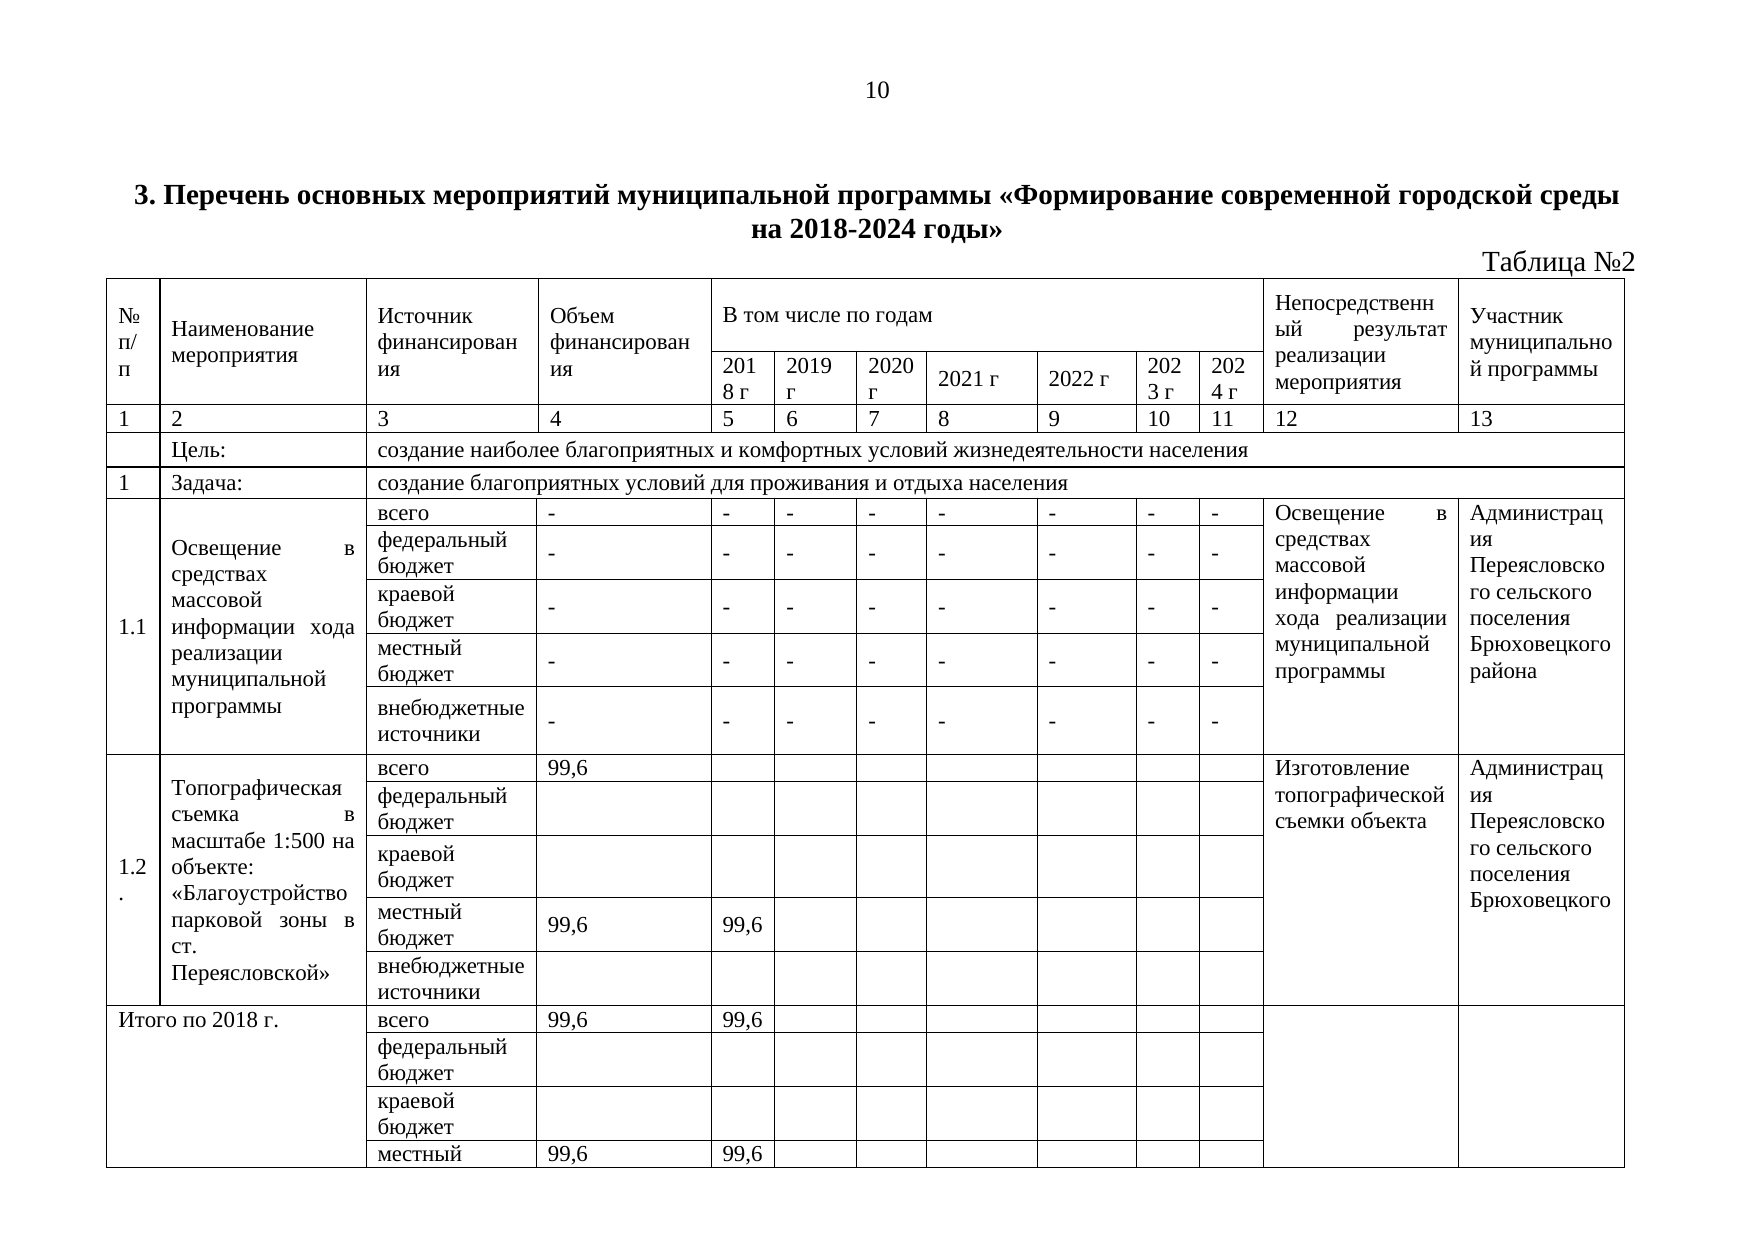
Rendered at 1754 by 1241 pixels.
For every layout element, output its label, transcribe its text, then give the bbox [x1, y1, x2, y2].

table_cell [857, 898, 926, 951]
table_cell [1137, 755, 1199, 781]
table_cell 5 [712, 405, 774, 432]
table_cell - [1200, 526, 1263, 579]
table_cell краевой бюджет [367, 580, 536, 632]
table_cell [857, 755, 926, 781]
table_cell Итого по 2018 г. [107, 1006, 366, 1167]
table_cell - [927, 687, 1037, 753]
table_cell - [857, 634, 926, 686]
table_cell - [712, 580, 774, 632]
table_cell [857, 782, 926, 834]
table_cell [1200, 898, 1263, 951]
table_cell 2018 г [712, 352, 774, 404]
table_cell [1038, 836, 1136, 897]
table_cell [1459, 755, 1624, 1004]
table_cell - [1200, 499, 1263, 525]
table_header Непосредственный результат реализации мероприятия [1264, 279, 1458, 404]
table_cell 2022 г [1038, 352, 1136, 404]
table_cell [1200, 782, 1263, 834]
table_cell [775, 898, 856, 951]
table_cell [1038, 1006, 1136, 1032]
table_cell 99,6 [712, 1141, 774, 1167]
table_cell [927, 782, 1037, 834]
table_cell - [775, 499, 856, 525]
table_cell 6 [775, 405, 856, 432]
table_cell [1459, 1006, 1624, 1167]
table_cell [712, 836, 774, 897]
table_header Наименование мероприятия [161, 279, 366, 404]
table_cell - [1038, 499, 1136, 525]
table_cell [1137, 898, 1199, 951]
table_cell 10 [1137, 405, 1199, 432]
table_cell Задача: [161, 468, 366, 498]
table_cell - [775, 687, 856, 753]
table_cell [927, 836, 1037, 897]
table_cell [1038, 782, 1136, 834]
table_cell [1200, 1033, 1263, 1086]
table_cell [857, 1087, 926, 1139]
table_cell - [537, 634, 711, 686]
table_cell [1264, 1006, 1458, 1167]
table_cell 2023 г [1137, 352, 1199, 404]
table_cell Топографическая съемка в масштабе 1:500 на объекте: «Благоустройство парковой зоны в ст. Переясловской» [161, 755, 366, 1004]
table_cell - [1137, 634, 1199, 686]
table_cell 2020 г [857, 352, 926, 404]
table_cell [1038, 755, 1136, 781]
table_cell [1137, 1141, 1199, 1167]
table_cell [1137, 782, 1199, 834]
table_cell 9 [1038, 405, 1136, 432]
table_cell - [537, 580, 711, 632]
table_cell [1200, 755, 1263, 781]
text Таблица №2 [118, 244, 1636, 278]
table_cell Освещение в средствах массовой информации хода реализации муниципальной программы [161, 499, 366, 753]
table_cell [927, 1087, 1037, 1139]
table_cell - [927, 580, 1037, 632]
table_cell всего [367, 1006, 536, 1032]
text 3. Перечень основных мероприятий муниципальной программы «Формирование современной городской среды на 2018-2024 годы» [118, 177, 1636, 244]
table_cell [1137, 1087, 1199, 1139]
table_cell [1200, 1006, 1263, 1032]
table_cell местный бюджет [367, 634, 536, 686]
table_cell [712, 1033, 774, 1086]
table_cell [775, 952, 856, 1004]
table_cell [107, 433, 159, 466]
table_cell 7 [857, 405, 926, 432]
table_cell [857, 952, 926, 1004]
table_cell [1200, 1087, 1263, 1139]
table_cell [927, 1006, 1037, 1032]
table_cell - [712, 526, 774, 579]
table_cell [712, 782, 774, 834]
table_cell - [775, 580, 856, 632]
table_cell 99,6 [712, 1006, 774, 1032]
table_cell 99,6 [537, 755, 711, 781]
table_cell краевой бюджет [367, 836, 536, 897]
table_cell Цель: [161, 433, 366, 466]
table_cell 12 [1264, 405, 1458, 432]
table_cell [775, 755, 856, 781]
table_cell [1137, 836, 1199, 897]
table_cell - [857, 499, 926, 525]
table_header Источник финансирования [367, 279, 538, 404]
table_cell - [1137, 580, 1199, 632]
table_cell [775, 836, 856, 897]
table_cell - [537, 499, 711, 525]
table_cell Освещение в средствах массовой информации хода реализации муниципальной программы [1264, 499, 1458, 753]
table_header № п/п [107, 279, 159, 404]
table_cell федеральный бюджет [367, 1033, 536, 1086]
table_cell 2 [161, 405, 366, 432]
table_cell 99,6 [537, 898, 711, 951]
table_cell создание благоприятных условий для проживания и отдыха населения [367, 468, 1624, 498]
table_cell [857, 1141, 926, 1167]
table_cell 8 [927, 405, 1037, 432]
table_cell [1137, 1033, 1199, 1086]
table_cell [1038, 1033, 1136, 1086]
table_cell - [1137, 526, 1199, 579]
table_cell 13 [1459, 405, 1624, 432]
table_cell [927, 1141, 1037, 1167]
table_cell [1038, 1087, 1136, 1139]
table_header Участник муниципальной программы [1459, 279, 1624, 404]
table_cell 99,6 [712, 898, 774, 951]
table_cell [775, 1033, 856, 1086]
table_cell [712, 952, 774, 1004]
table_cell всего [367, 755, 536, 781]
table_cell 1.2. [107, 755, 159, 1004]
table_cell [857, 1006, 926, 1032]
table_cell федеральный бюджет [367, 526, 536, 579]
table_cell [775, 1087, 856, 1139]
table_cell [1038, 952, 1136, 1004]
table_cell 2024 г [1200, 352, 1263, 404]
table_cell [857, 1033, 926, 1086]
table_cell 1 [107, 468, 159, 498]
table_cell 1.1 [107, 499, 159, 753]
table_cell - [1038, 634, 1136, 686]
table_cell 2021 г [927, 352, 1037, 404]
table_cell [712, 1087, 774, 1139]
table_cell [537, 782, 711, 834]
table_cell - [712, 634, 774, 686]
table_cell - [712, 499, 774, 525]
table_cell - [1038, 580, 1136, 632]
table_cell - [927, 526, 1037, 579]
table_cell 1 [107, 405, 159, 432]
table_cell [1137, 1006, 1199, 1032]
table_cell - [857, 526, 926, 579]
table_cell 3 [367, 405, 538, 432]
table_cell - [537, 687, 711, 753]
table_cell 99,6 [537, 1141, 711, 1167]
table_header В том числе по годам [712, 279, 1263, 351]
table_cell 2019 г [775, 352, 856, 404]
table_cell [775, 782, 856, 834]
table_cell - [927, 499, 1037, 525]
table_cell - [1038, 526, 1136, 579]
table_cell местный бюджет [367, 1141, 536, 1167]
table_cell - [1200, 580, 1263, 632]
table_cell - [927, 634, 1037, 686]
table_cell - [712, 687, 774, 753]
table_cell [537, 1033, 711, 1086]
table_cell создание наиболее благоприятных и комфортных условий жизнедеятельности населения [367, 433, 1624, 466]
table_cell внебюджетные источники [367, 687, 536, 753]
table_cell всего [367, 499, 536, 525]
table_cell [857, 836, 926, 897]
table_cell [1038, 898, 1136, 951]
table_cell [927, 898, 1037, 951]
table_cell [537, 952, 711, 1004]
table_cell местный бюджет [367, 898, 536, 951]
table_header Объем финансирования [539, 279, 711, 404]
table_cell - [775, 526, 856, 579]
table_cell [1038, 1141, 1136, 1167]
table_cell 99,6 [537, 1006, 711, 1032]
table_cell [1137, 952, 1199, 1004]
table_cell 11 [1200, 405, 1263, 432]
table_cell [927, 952, 1037, 1004]
table_cell краевой бюджет [367, 1087, 536, 1139]
table_cell [775, 1141, 856, 1167]
table_cell - [1137, 687, 1199, 753]
table_cell Администрация Переясловского сельского поселения Брюховецкого района [1459, 499, 1624, 753]
table_cell - [1137, 499, 1199, 525]
table_cell Изготовление топографической съемки объекта [1264, 755, 1458, 1004]
table_cell - [1200, 634, 1263, 686]
table_cell - [1038, 687, 1136, 753]
table_cell [927, 1033, 1037, 1086]
table_cell [712, 755, 774, 781]
table_cell [1200, 836, 1263, 897]
table_cell - [537, 526, 711, 579]
table_cell внебюджетные источники [367, 952, 536, 1004]
table_cell [775, 1006, 856, 1032]
table_cell [537, 1087, 711, 1139]
table_cell федеральный бюджет [367, 782, 536, 834]
table_cell 4 [539, 405, 711, 432]
table_cell [1200, 1141, 1263, 1167]
table_cell - [1200, 687, 1263, 753]
table_cell [537, 836, 711, 897]
table_cell - [857, 580, 926, 632]
table_cell - [775, 634, 856, 686]
table_cell - [857, 687, 926, 753]
table_cell [927, 755, 1037, 781]
table_cell [1200, 952, 1263, 1004]
